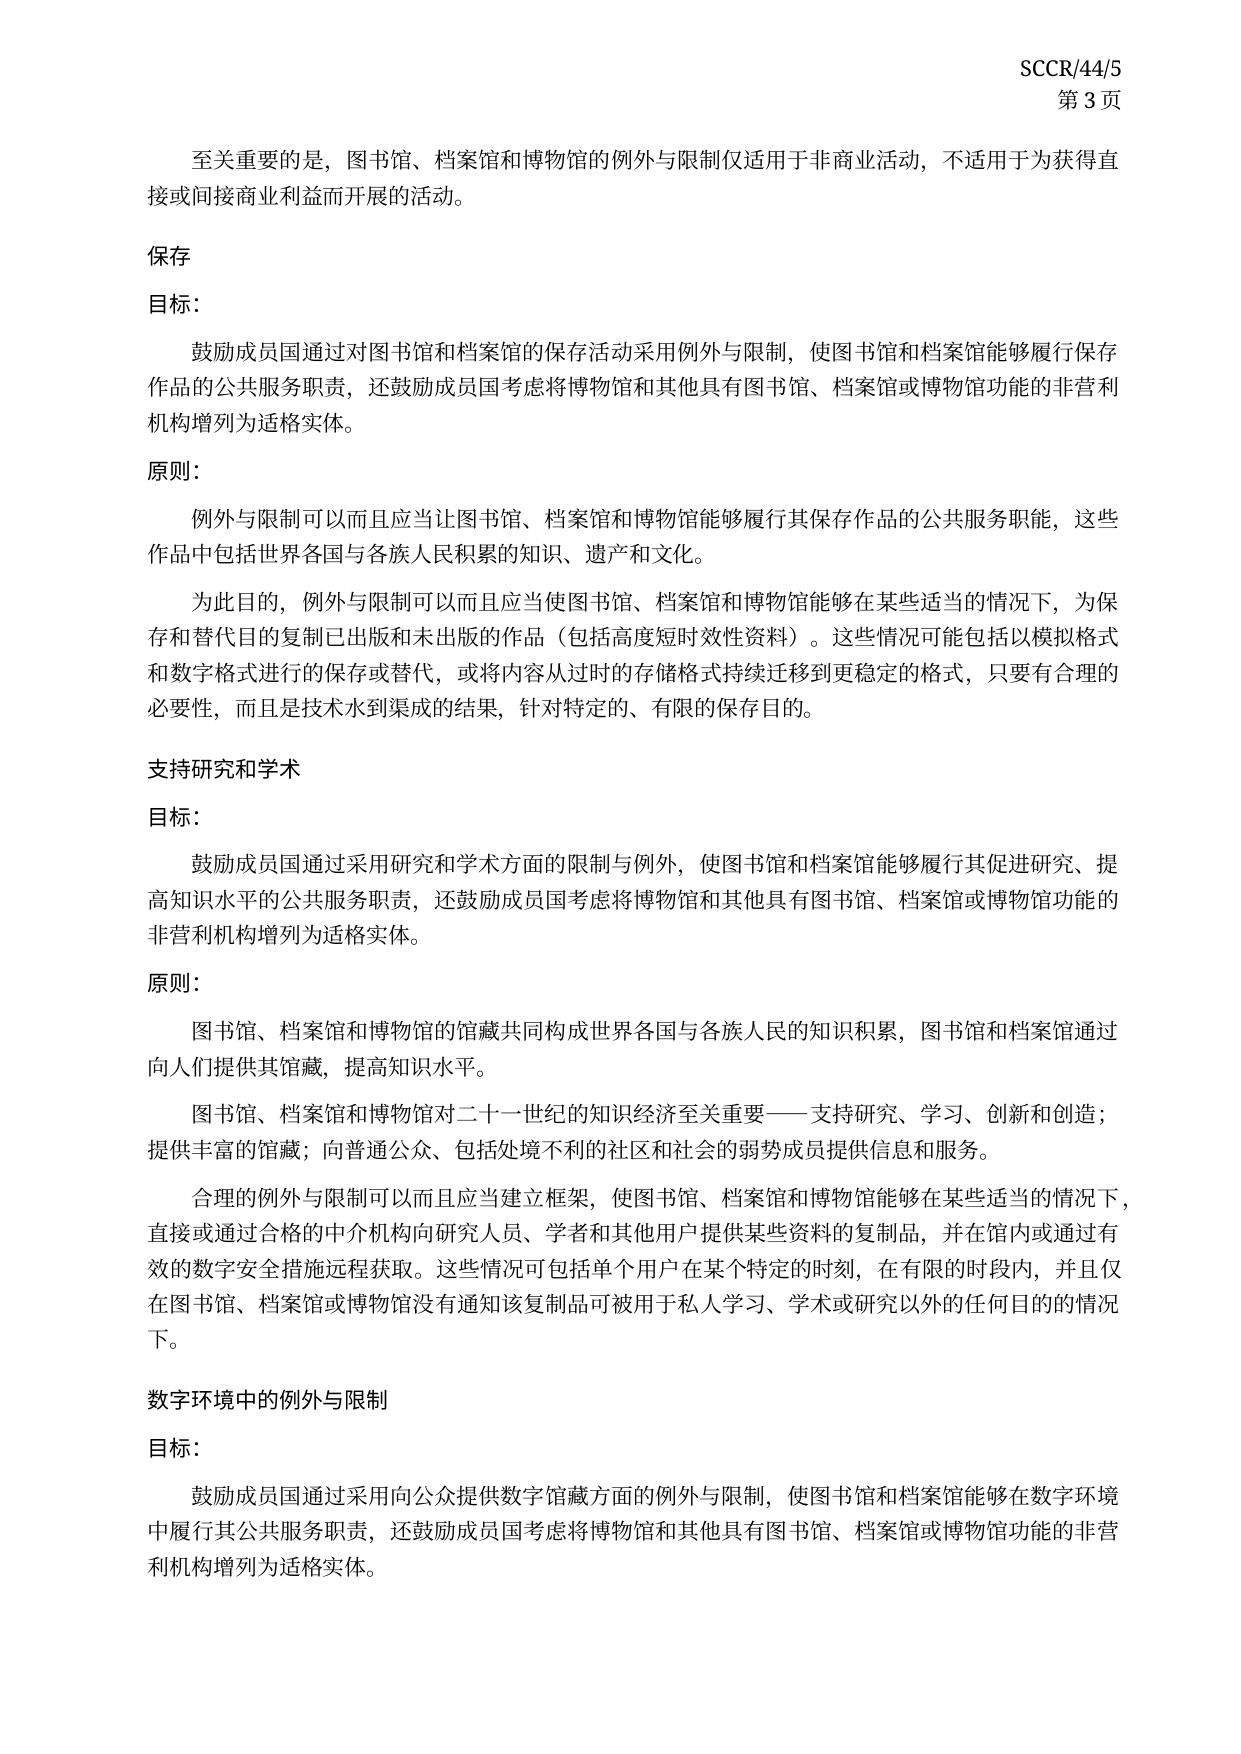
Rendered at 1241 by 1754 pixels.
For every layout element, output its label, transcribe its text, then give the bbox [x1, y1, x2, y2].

subtitle 数字环境中的例外与限制 [148, 1379, 1122, 1414]
text 鼓励成员国通过采用研究和学术方面的限制与例外，使图书馆和档案馆能够履行其促进研究、提高知识水平的公共服务职责，还鼓励成员国考虑将博物馆和其他具有图书馆、档案馆或博物馆功能的非营利机构增列为适格实体。 [148, 844, 1122, 950]
text 原则： [148, 450, 1122, 485]
subtitle 支持研究和学术 [148, 748, 1122, 783]
text 图书馆、档案馆和博物馆对二十一世纪的知识经济至关重要——支持研究、学习、创新和创造；提供丰富的馆藏；向普通公众、包括处境不利的社区和社会的弱势成员提供信息和服务。 [148, 1094, 1122, 1164]
text 至关重要的是，图书馆、档案馆和博物馆的例外与限制仅适用于非商业活动，不适用于为获得直接或间接商业利益而开展的活动。 [148, 139, 1122, 210]
text 图书馆、档案馆和博物馆的馆藏共同构成世界各国与各族人民的知识积累，图书馆和档案馆通过向人们提供其馆藏，提高知识水平。 [148, 1010, 1122, 1081]
text 目标： [148, 796, 1122, 831]
text 为此目的，例外与限制可以而且应当使图书馆、档案馆和博物馆能够在某些适当的情况下，为保存和替代目的复制已出版和未出版的作品（包括高度短时效性资料）。这些情况可能包括以模拟格式和数字格式进行的保存或替代，或将内容从过时的存储格式持续迁移到更稳定的格式，只要有合理的必要性，而且是技术水到渠成的结果，针对特定的、有限的保存目的。 [148, 581, 1122, 723]
text 例外与限制可以而且应当让图书馆、档案馆和博物馆能够履行其保存作品的公共服务职能，这些作品中包括世界各国与各族人民积累的知识、遗产和文化。 [148, 498, 1122, 569]
text 目标： [148, 1427, 1122, 1462]
text 鼓励成员国通过采用向公众提供数字馆藏方面的例外与限制，使图书馆和档案馆能够在数字环境中履行其公共服务职责，还鼓励成员国考虑将博物馆和其他具有图书馆、档案馆或博物馆功能的非营利机构增列为适格实体。 [148, 1475, 1122, 1581]
text 合理的例外与限制可以而且应当建立框架，使图书馆、档案馆和博物馆能够在某些适当的情况下，直接或通过合格的中介机构向研究人员、学者和其他用户提供某些资料的复制品，并在馆内或通过有效的数字安全措施远程获取。这些情况可包括单个用户在某个特定的时刻，在有限的时段内，并且仅在图书馆、档案馆或博物馆没有通知该复制品可被用于私人学习、学术或研究以外的任何目的的情况下。 [148, 1177, 1122, 1354]
text 目标： [148, 283, 1122, 319]
text 原则： [148, 962, 1122, 998]
text 鼓励成员国通过对图书馆和档案馆的保存活动采用例外与限制，使图书馆和档案馆能够履行保存作品的公共服务职责，还鼓励成员国考虑将博物馆和其他具有图书馆、档案馆或博物馆功能的非营利机构增列为适格实体。 [148, 331, 1122, 437]
subtitle 保存 [148, 235, 1122, 271]
